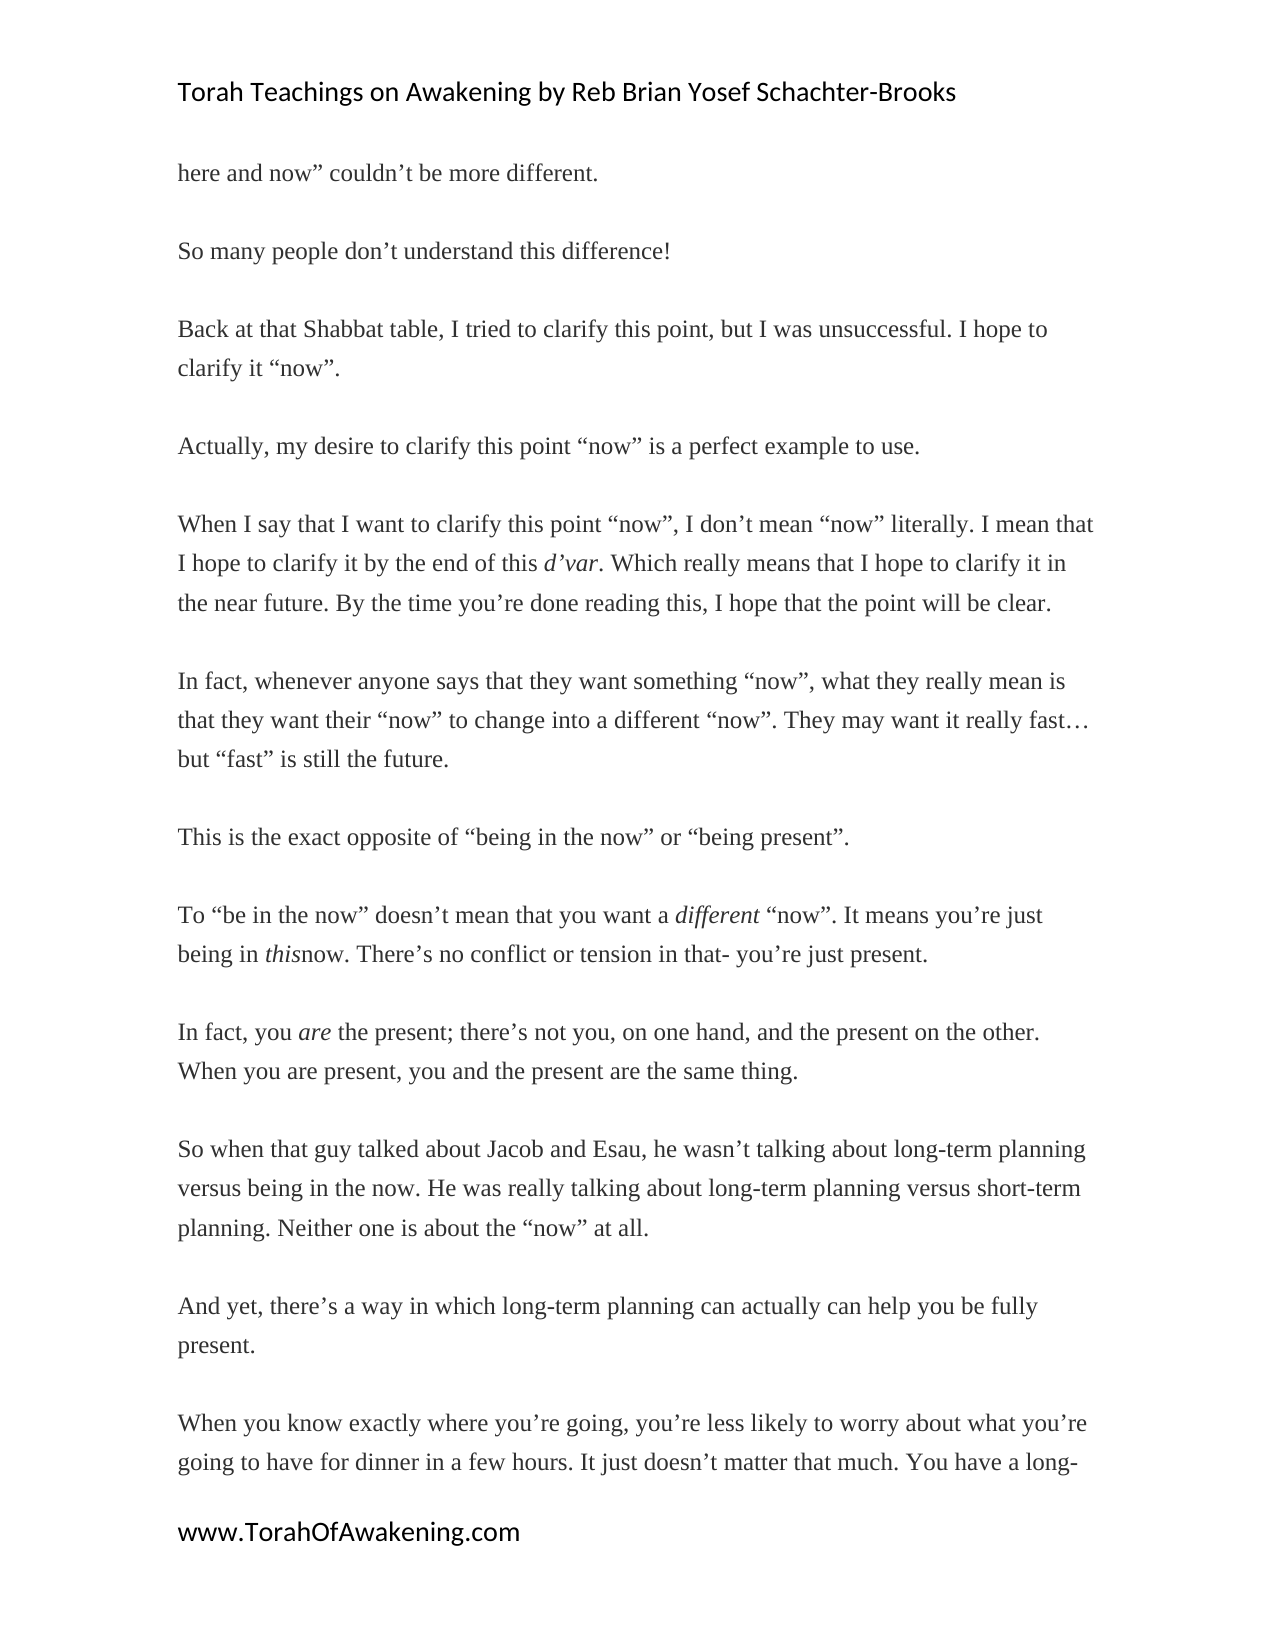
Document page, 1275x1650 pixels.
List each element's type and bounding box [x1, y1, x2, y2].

text [177, 148, 1098, 1476]
